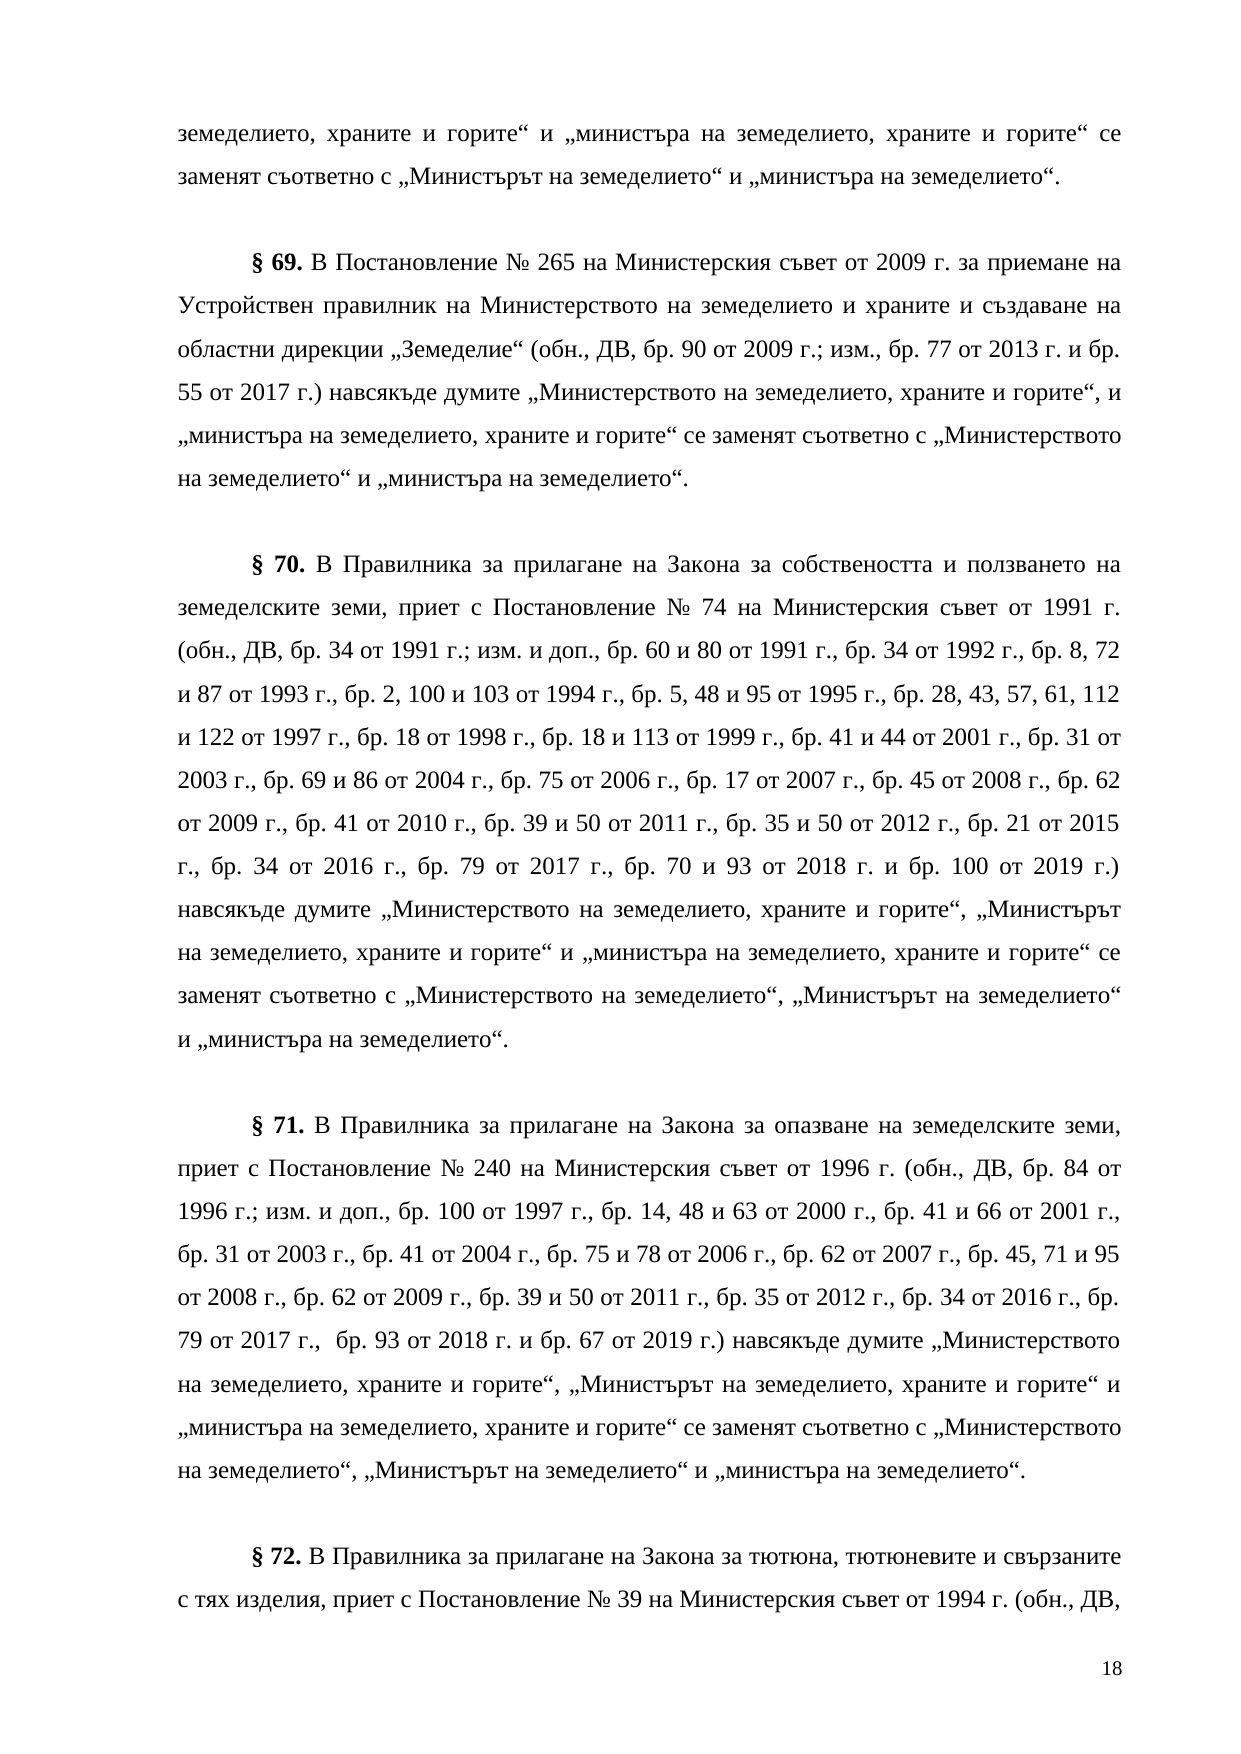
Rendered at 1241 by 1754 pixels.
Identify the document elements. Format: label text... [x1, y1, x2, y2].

text § 70. В Правилника за прилагане на Закона за собствеността и ползването на земеделските земи, приет с Постановление № 74 на Министерския съвет от 1991 г. (обн., ДВ, бр. 34 от 1991 г.; изм. и доп., бр. 60 и 80 от 1991 г., бр. 34 от 1992 г., бр. 8, 72 и 87 от 1993 г., бр. 2, 100 и 103 от 1994 г., бр. 5, 48 и 95 от 1995 г., бр. 28, 43, 57, 61, 112 и 122 от 1997 г., бр. 18 от 1998 г., бр. 18 и 113 от 1999 г., бр. 41 и 44 от 2001 г., бр. 31 от 2003 г., бр. 69 и 86 от 2004 г., бр. 75 от 2006 г., бр. 17 от 2007 г., бр. 45 от 2008 г., бр. 62 от 2009 г., бр. 41 от 2010 г., бр. 39 и 50 от 2011 г., бр. 35 и 50 от 2012 г., бр. 21 от 2015 г., бр. 34 от 2016 г., бр. 79 от 2017 г., бр. 70 и 93 от 2018 г. и бр. 100 от 2019 г.) навсякъде думите „Министерството на земеделието, храните и горите“, „Министърът на земеделието, храните и горите“ и „министъра на земеделието, храните и горите“ се заменят съответно с „Министерството на земеделието“, „Министърът на земеделието“ и „министъра на земеделието“. [177, 549, 1122, 1052]
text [177, 118, 1122, 190]
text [177, 1541, 1122, 1613]
text § 69. В Постановление № 265 на Министерския съвет от 2009 г. за приемане на Устройствен правилник на Министерството на земеделието и храните и създаване на областни дирекции „Земеделие“ (обн., ДВ, бр. 90 от 2009 г.; изм., бр. 77 от 2013 г. и бр. 55 от 2017 г.) навсякъде думите „Министерството на земеделието, храните и горите“, и „министъра на земеделието, храните и горите“ се заменят съответно с „Министерството на земеделието“ и „министъра на земеделието“. [177, 247, 1122, 492]
text § 71. В Правилника за прилагане на Закона за опазване на земеделските земи, приет с Постановление № 240 на Министерския съвет от 1996 г. (обн., ДВ, бр. 84 от 1996 г.; изм. и доп., бр. 100 от 1997 г., бр. 14, 48 и 63 от 2000 г., бр. 41 и 66 от 2001 г., бр. 31 от 2003 г., бр. 41 от 2004 г., бр. 75 и 78 от 2006 г., бр. 62 от 2007 г., бр. 45, 71 и 95 от 2008 г., бр. 62 от 2009 г., бр. 39 и 50 от 2011 г., бр. 35 от 2012 г., бр. 34 от 2016 г., бр. 79 от 2017 г., бр. 93 от 2018 г. и бр. 67 от 2019 г.) навсякъде думите „Министерството на земеделието, храните и горите“, „Министърът на земеделието, храните и горите“ и „министъра на земеделието, храните и горите“ се заменят съответно с „Министерството на земеделието“, „Министърът на земеделието“ и „министъра на земеделието“. [177, 1110, 1122, 1484]
